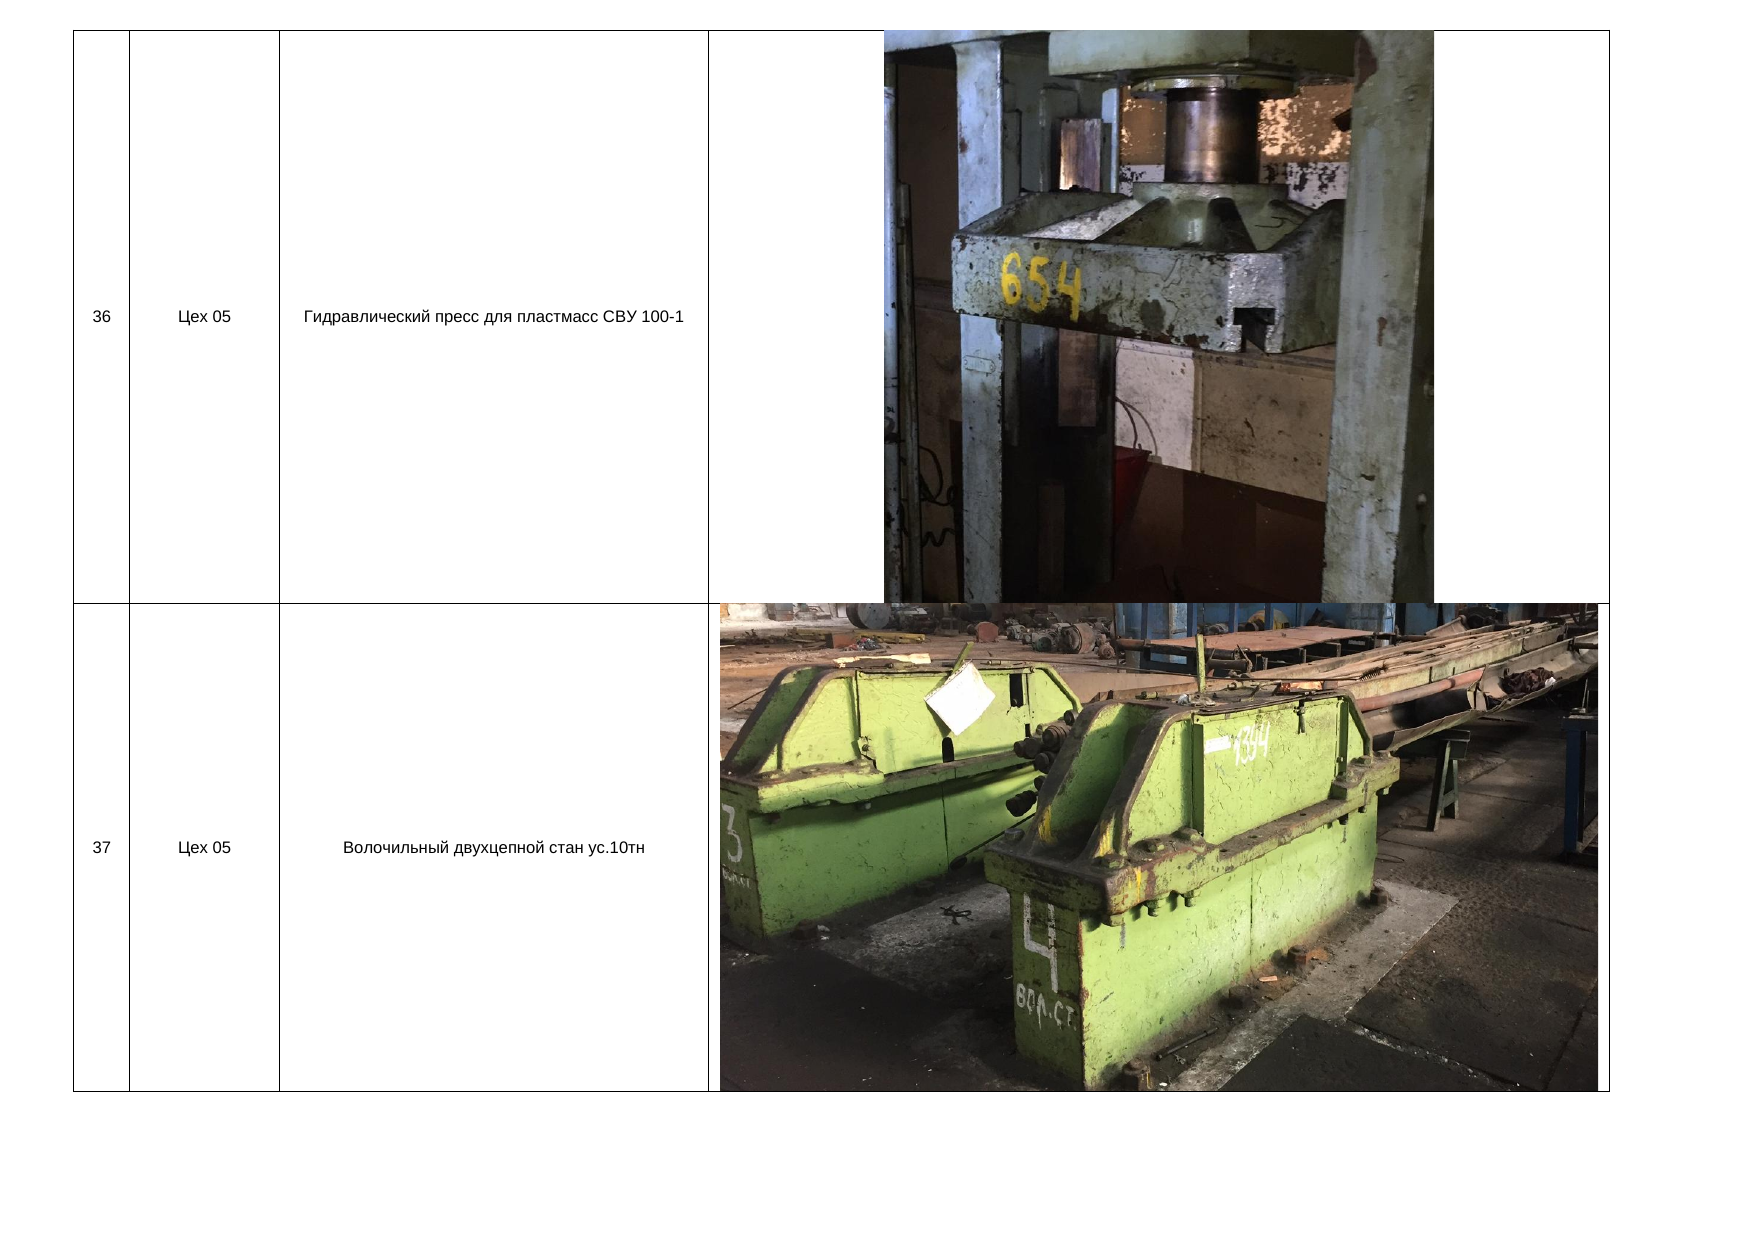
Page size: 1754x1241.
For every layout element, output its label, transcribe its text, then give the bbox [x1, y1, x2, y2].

table_cell [709, 31, 884, 602]
table_cell [1435, 31, 1609, 602]
table_cell 37 [74, 604, 129, 1091]
picture [720, 30, 1599, 1091]
table_cell Цех 05 [130, 31, 279, 602]
table_cell 36 [74, 31, 129, 602]
table_cell Цех 05 [130, 604, 279, 1091]
table_cell [1599, 604, 1609, 1091]
table_cell [709, 604, 720, 1091]
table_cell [280, 31, 708, 602]
table_cell Волочильный двухцепной стан ус.10тн [280, 604, 708, 1091]
